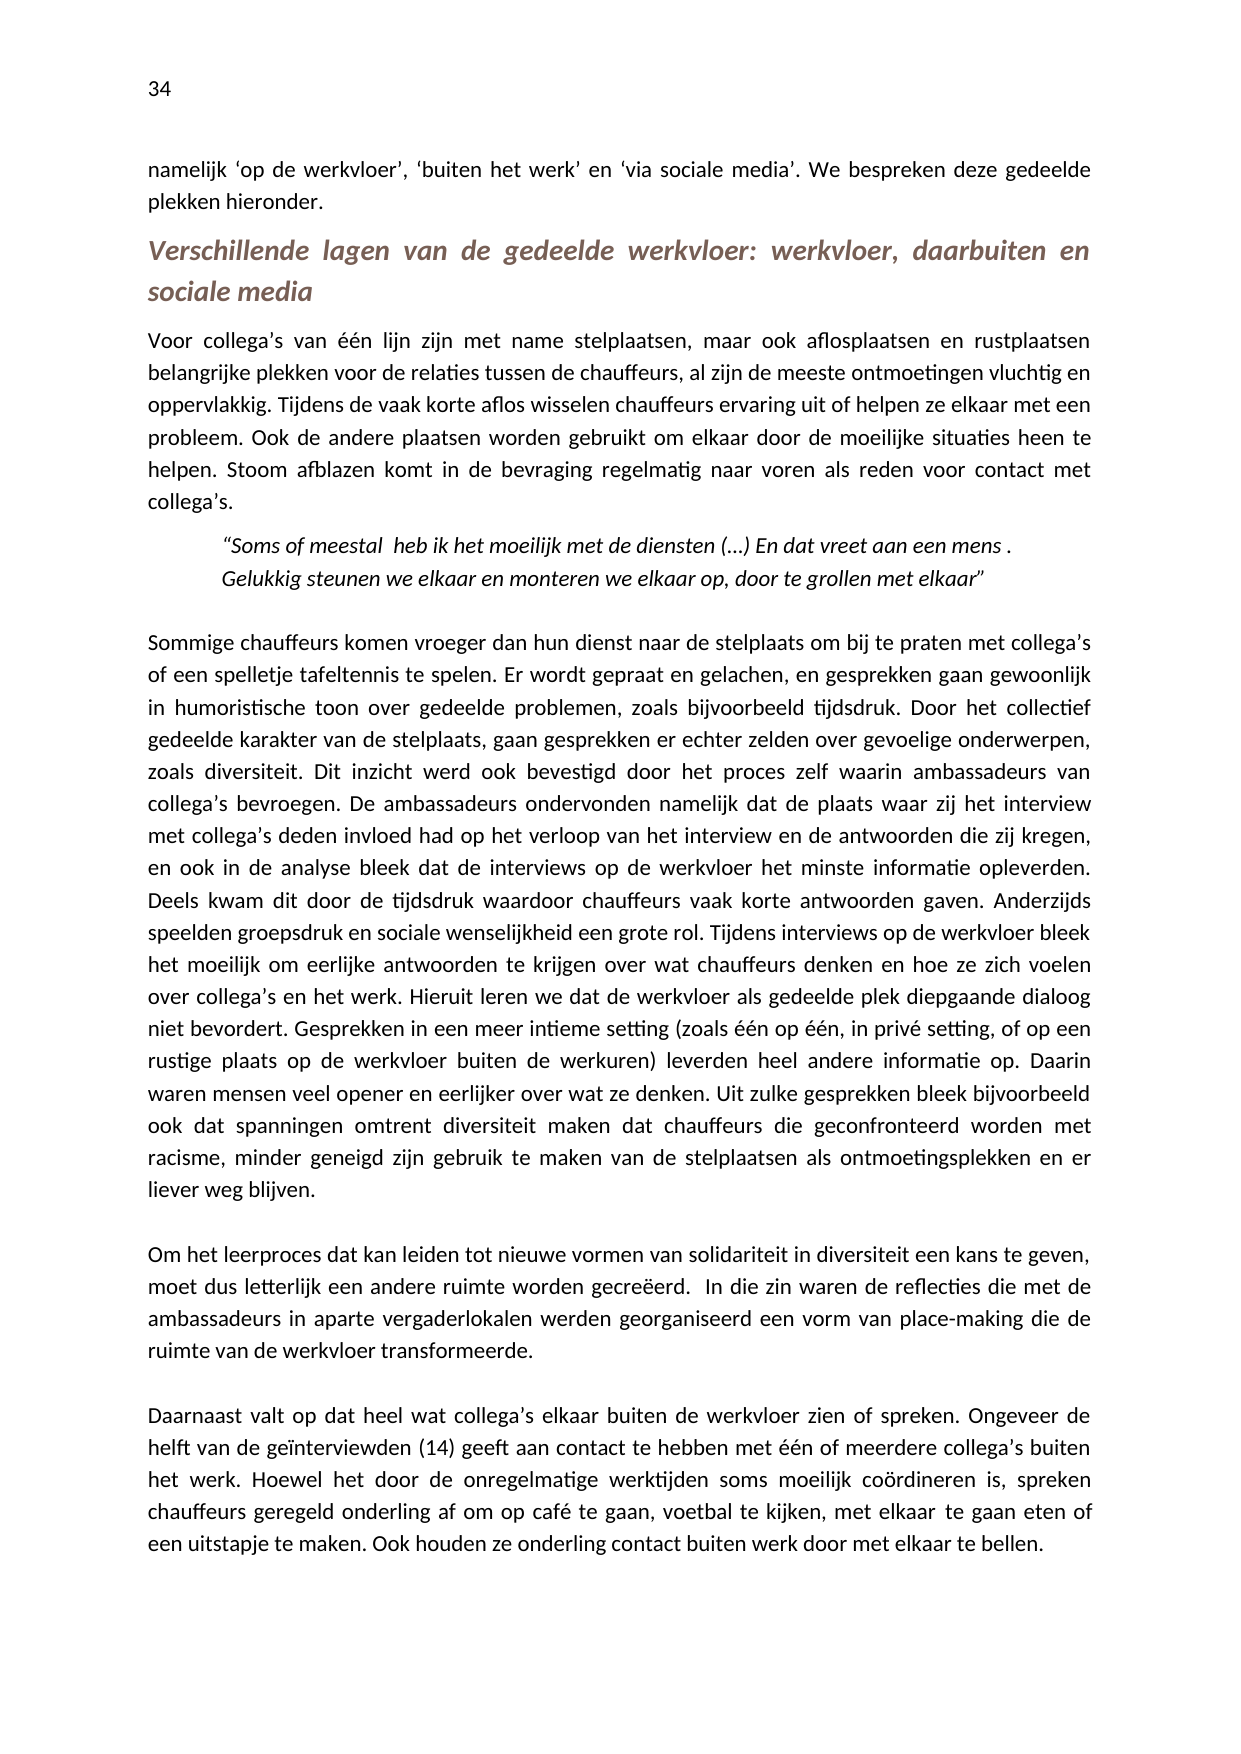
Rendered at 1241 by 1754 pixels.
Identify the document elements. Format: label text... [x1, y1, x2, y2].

text “Soms of meestal heb ik het moeilijk met de diensten (…) En dat vreet aan een mens . Gelukkig steunen we elkaar en monteren we elkaar op, door te grollen met elkaar” [221, 532, 1093, 592]
text Sommige chauffeurs komen vroeger dan hun dienst naar de stelplaats om bij te praten met collega’s of een spelletje tafeltennis te spelen. Er wordt gepraat en gelachen, en gesprekken gaan gewoonlijk in humoristische toon over gedeelde problemen, zoals bijvoorbeeld tijdsdruk. Door het collectief gedeelde karakter van de stelplaats, gaan gesprekken er echter zelden over gevoelige onderwerpen, zoals diversiteit. Dit inzicht werd ook bevestigd door het proces zelf waarin ambassadeurs van collega’s bevroegen. De ambassadeurs ondervonden namelijk dat de plaats waar zij het interview met collega’s deden invloed had op het verloop van het interview en de antwoorden die zij kregen, en ook in de analyse bleek dat de interviews op de werkvloer het minste informatie opleverden. Deels kwam dit door de tijdsdruk waardoor chauffeurs vaak korte antwoorden gaven. Anderzijds speelden groepsdruk en sociale wenselijkheid een grote rol. Tijdens interviews op de werkvloer bleek het moeilijk om eerlijke antwoorden te krijgen over wat chauffeurs denken en hoe ze zich voelen over collega’s en het werk. Hieruit leren we dat de werkvloer als gedeelde plek diepgaande dialoog niet bevordert. Gesprekken in een meer intieme setting (zoals één op één, in privé setting, of op een rustige plaats op de werkvloer buiten de werkuren) leverden heel andere informatie op. Daarin waren mensen veel opener en eerlijker over wat ze denken. Uit zulke gesprekken bleek bijvoorbeeld ook dat spanningen omtrent diversiteit maken dat chauffeurs die geconfronteerd worden met racisme, minder geneigd zijn gebruik te maken van de stelplaatsen als ontmoetingsplekken en er liever weg blijven. [148, 628, 1093, 1203]
subtitle Verschillende lagen van de gedeelde werkvloer: werkvloer, daarbuiten en sociale media [148, 232, 1093, 308]
text Om het leerproces dat kan leiden tot nieuwe vormen van solidariteit in diversiteit een kans te geven, moet dus letterlijk een andere ruimte worden gecreëerd. In die zin waren de reflecties die met de ambassadeurs in aparte vergaderlokalen werden georganiseerd een vorm van place-making die de ruimte van de werkvloer transformeerde. [148, 1240, 1093, 1364]
text Daarnaast valt op dat heel wat collega’s elkaar buiten de werkvloer zien of spreken. Ongeveer de helft van de geïnterviewden (14) geeft aan contact te hebben met één of meerdere collega’s buiten het werk. Hoewel het door de onregelmatige werktijden soms moeilijk coördineren is, spreken chauffeurs geregeld onderling af om op café te gaan, voetbal te kijken, met elkaar te gaan eten of een uitstapje te maken. Ook houden ze onderling contact buiten werk door met elkaar te bellen. [148, 1401, 1093, 1557]
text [148, 155, 1093, 215]
text Voor collega’s van één lijn zijn met name stelplaatsen, maar ook aflosplaatsen en rustplaatsen belangrijke plekken voor de relaties tussen de chauffeurs, al zijn de meeste ontmoetingen vluchtig en oppervlakkig. Tijdens de vaak korte aflos wisselen chauffeurs ervaring uit of helpen ze elkaar met een probleem. Ook de andere plaatsen worden gebruikt om elkaar door de moeilijke situaties heen te helpen. Stoom afblazen komt in de bevraging regelmatig naar voren als reden voor contact met collega’s. [148, 326, 1093, 515]
